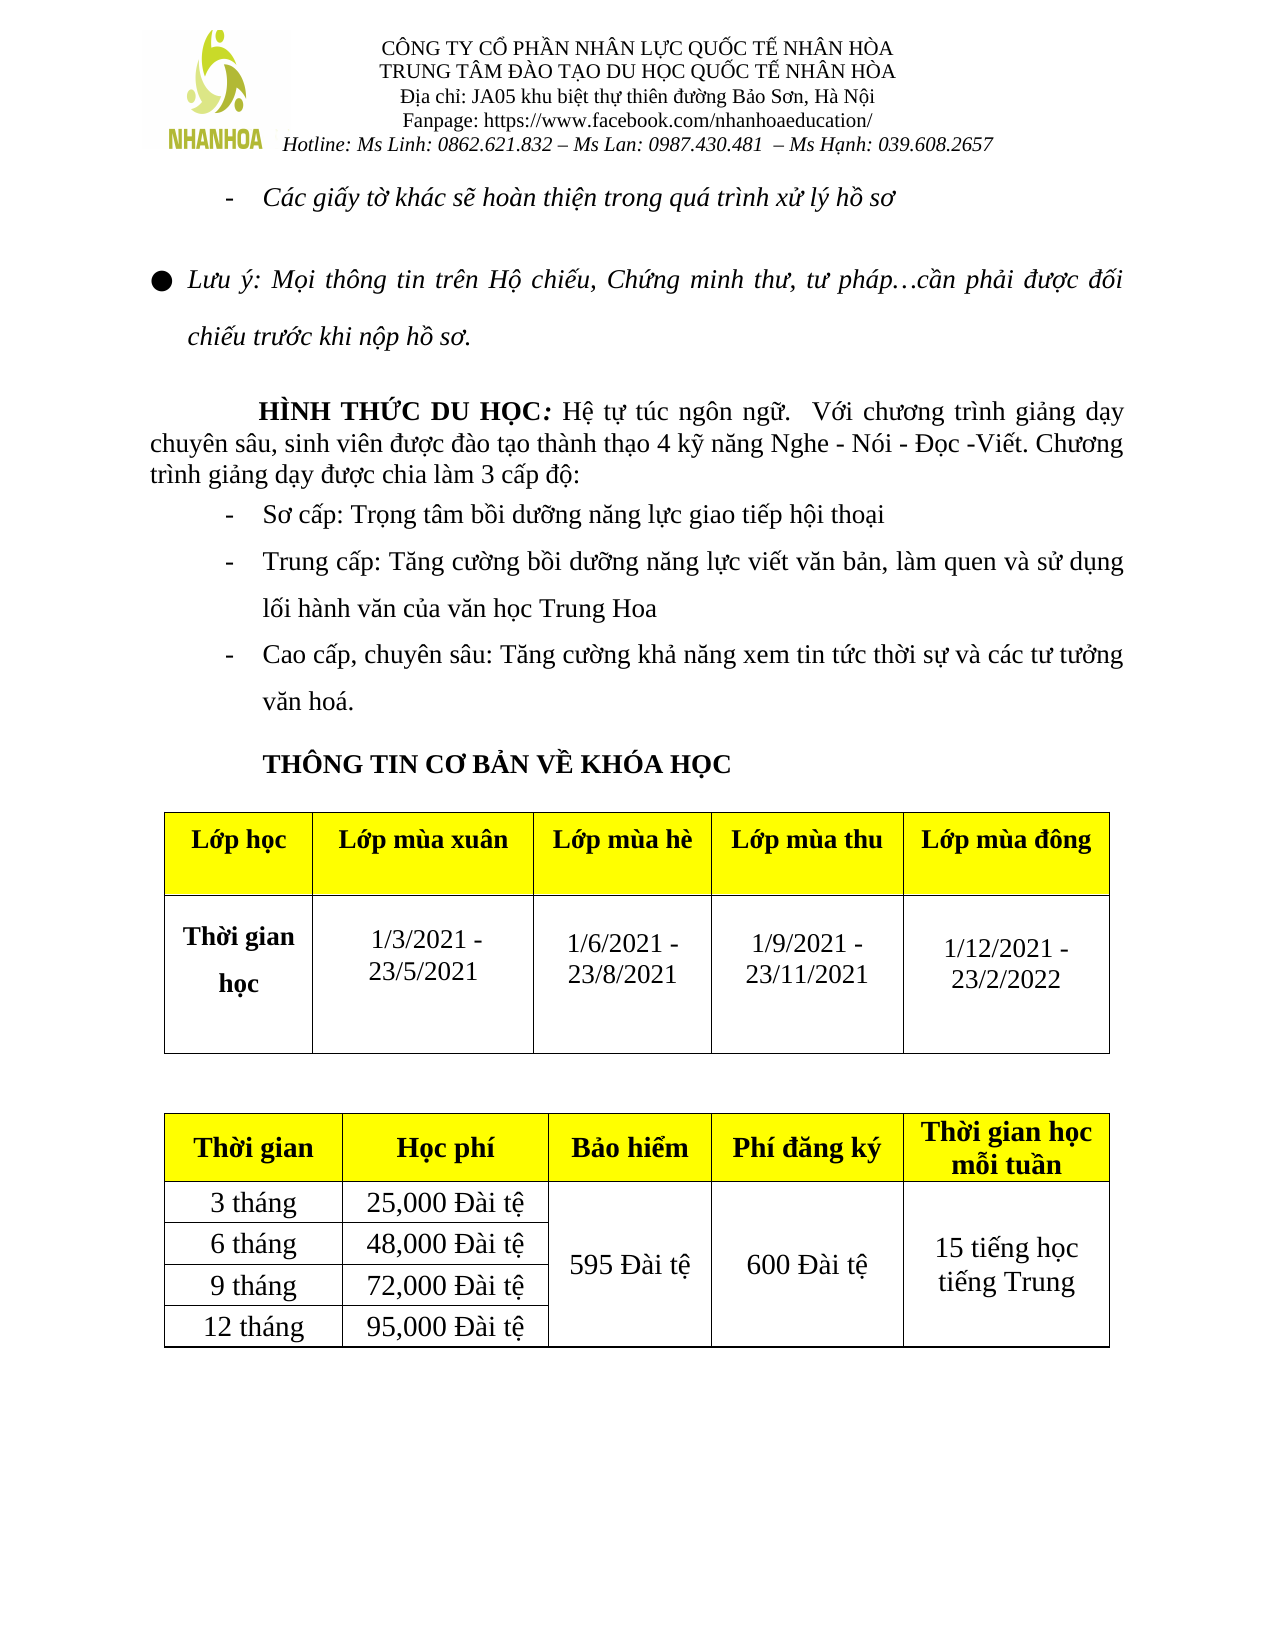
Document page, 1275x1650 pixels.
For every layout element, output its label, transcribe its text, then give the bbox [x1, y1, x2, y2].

table_cell 25,000 Đài tệ [343, 1182, 548, 1222]
table_cell 9 tháng [165, 1265, 342, 1305]
table_header Phí đăng ký [712, 1114, 903, 1181]
list Sơ cấp: Trọng tâm bồi dưỡng năng lực giao tiếp hội thoại [225, 498, 1125, 529]
table_cell 600 Đài tệ [712, 1182, 903, 1346]
table_header Học phí [343, 1114, 548, 1181]
table_cell 595 Đài tệ [549, 1182, 711, 1346]
table_cell 95,000 Đài tệ [343, 1306, 548, 1346]
table_cell 72,000 Đài tệ [343, 1265, 548, 1305]
table_cell 12 tháng [165, 1306, 342, 1346]
table_header Lớp mùa đông [904, 813, 1109, 894]
table_cell 1/12/2021 - 23/2/2022 [904, 896, 1109, 1052]
table_header Lớp học [165, 813, 312, 894]
table_header Thời gian học mỗi tuần [904, 1114, 1109, 1181]
list Lưu ý: Mọi thông tin trên Hộ chiếu, Chứng minh thư, tư pháp…cần phải được đối chiếu trước khi nộp hồ sơ. [150, 249, 1125, 351]
table_cell 48,000 Đài tệ [343, 1223, 548, 1264]
table_cell Thời gian học [165, 896, 312, 1052]
table_header Thời gian [165, 1114, 342, 1181]
table_header Lớp mùa thu [712, 813, 903, 894]
text THÔNG TIN CƠ BẢN VỀ KHÓA HỌC [262, 748, 1125, 779]
table_header Lớp mùa hè [534, 813, 711, 894]
list Trung cấp: Tăng cường bồi dưỡng năng lực viết văn bản, làm quen và sử dụng lối hành văn của văn học Trung Hoa [225, 545, 1125, 623]
table_cell 1/3/2021 - 23/5/2021 [313, 896, 533, 1052]
list Các giấy tờ khác sẽ hoàn thiện trong quá trình xử lý hồ sơ [225, 181, 1125, 212]
table_cell 15 tiếng học tiếng Trung [904, 1182, 1109, 1346]
table_cell 6 tháng [165, 1223, 342, 1264]
list Cao cấp, chuyên sâu: Tăng cường khả năng xem tin tức thời sự và các tư tưởng văn hoá. [225, 638, 1125, 716]
table_cell 1/6/2021 - 23/8/2021 [534, 896, 711, 1052]
table_header Bảo hiểm [549, 1114, 711, 1181]
table_cell 3 tháng [165, 1182, 342, 1222]
text HÌNH THỨC DU HỌC: Hệ tự túc ngôn ngữ. Với chương trình giảng dạy chuyên sâu, sinh viên được đào tạo thành thạo 4 kỹ năng Nghe - Nói - Đọc -Viết. Chương trình giảng dạy được chia làm 3 cấp độ: [150, 396, 1125, 489]
table_header Lớp mùa xuân [313, 813, 533, 894]
table_cell 1/9/2021 - 23/11/2021 [712, 896, 903, 1052]
picture [142, 30, 291, 149]
